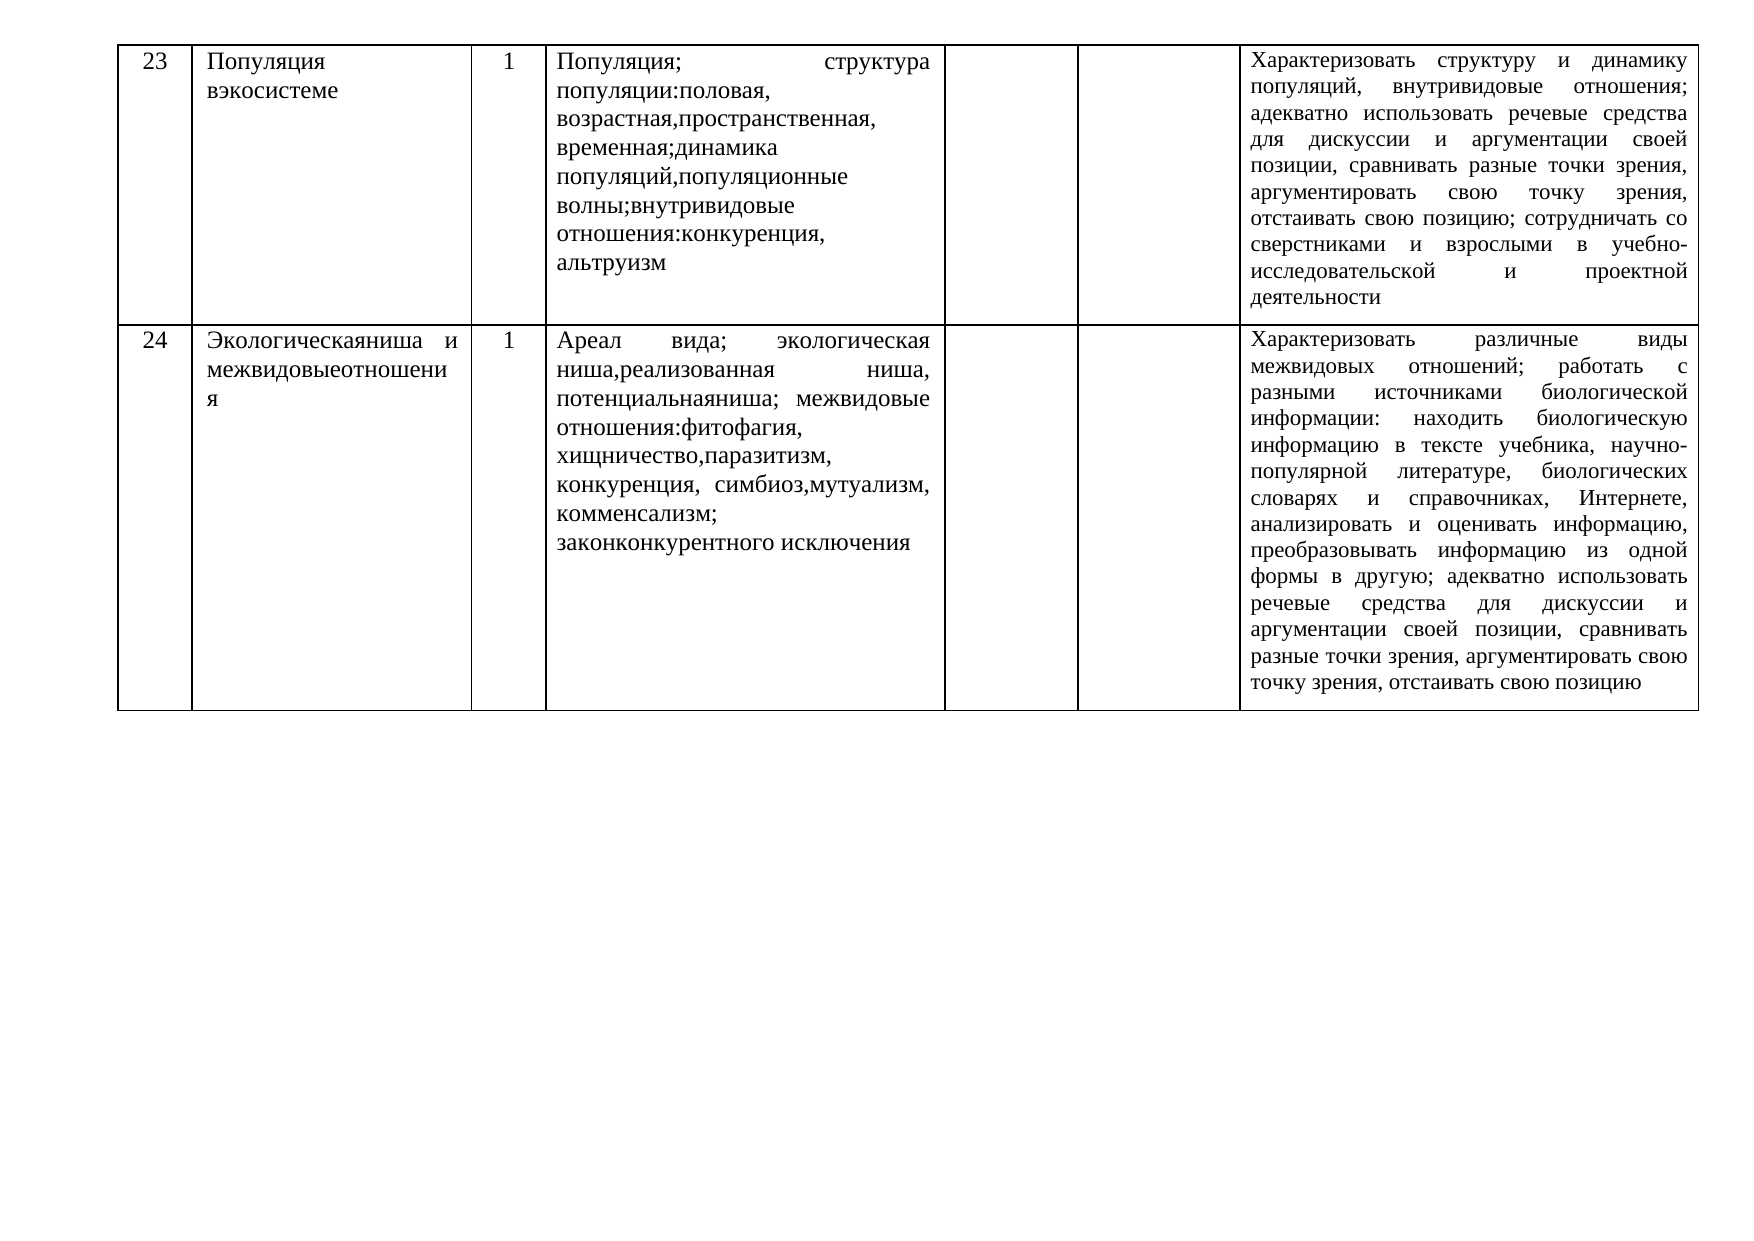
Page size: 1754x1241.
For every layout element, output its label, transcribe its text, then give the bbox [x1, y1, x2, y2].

table_cell Ареал вида; экологическая ниша,реализованная ниша, потенциальнаяниша; межвидовые отношения:фитофагия, хищничество,паразитизм, конкуренция, симбиоз,мутуализм, комменсализм; законконкурентного исключения [547, 326, 944, 710]
table_cell [946, 326, 1077, 710]
table_cell [946, 46, 1077, 324]
table_cell [1079, 46, 1239, 324]
table_cell Характеризовать структуру и динамику популяций, внутривидовые отношения; адекватно использовать речевые средства для дискуссии и аргументации своей позиции, сравнивать разные точки зрения, аргументировать свою точку зрения, отстаивать свою позицию; сотрудничать со сверстниками и взрослыми в учебно-исследовательской и проектной деятельности [1241, 46, 1698, 324]
table_cell 1 [472, 326, 545, 710]
table_cell Экологическаяниша и межвидовыеотношения [193, 326, 471, 710]
table_cell 1 [472, 46, 545, 324]
table_cell Популяция; структура популяции:половая, возрастная,пространственная, временная;динамика популяций,популяционные волны;внутривидовые отношения:конкуренция, альтруизм [547, 46, 944, 324]
table_cell Популяция вэкосистеме [193, 46, 471, 324]
table_cell [1079, 326, 1239, 710]
table_cell Характеризовать различные виды межвидовых отношений; работать с разными источниками биологической информации: находить биологическую информацию в тексте учебника, научно-популярной литературе, биологических словарях и справочниках, Интернете, анализировать и оценивать информацию, преобразовывать информацию из одной формы в другую; адекватно использовать речевые средства для дискуссии и аргументации своей позиции, сравнивать разные точки зрения, аргументировать свою точку зрения, отстаивать свою позицию [1241, 326, 1698, 710]
table_cell 23 [119, 46, 191, 324]
table_cell 24 [119, 326, 191, 710]
